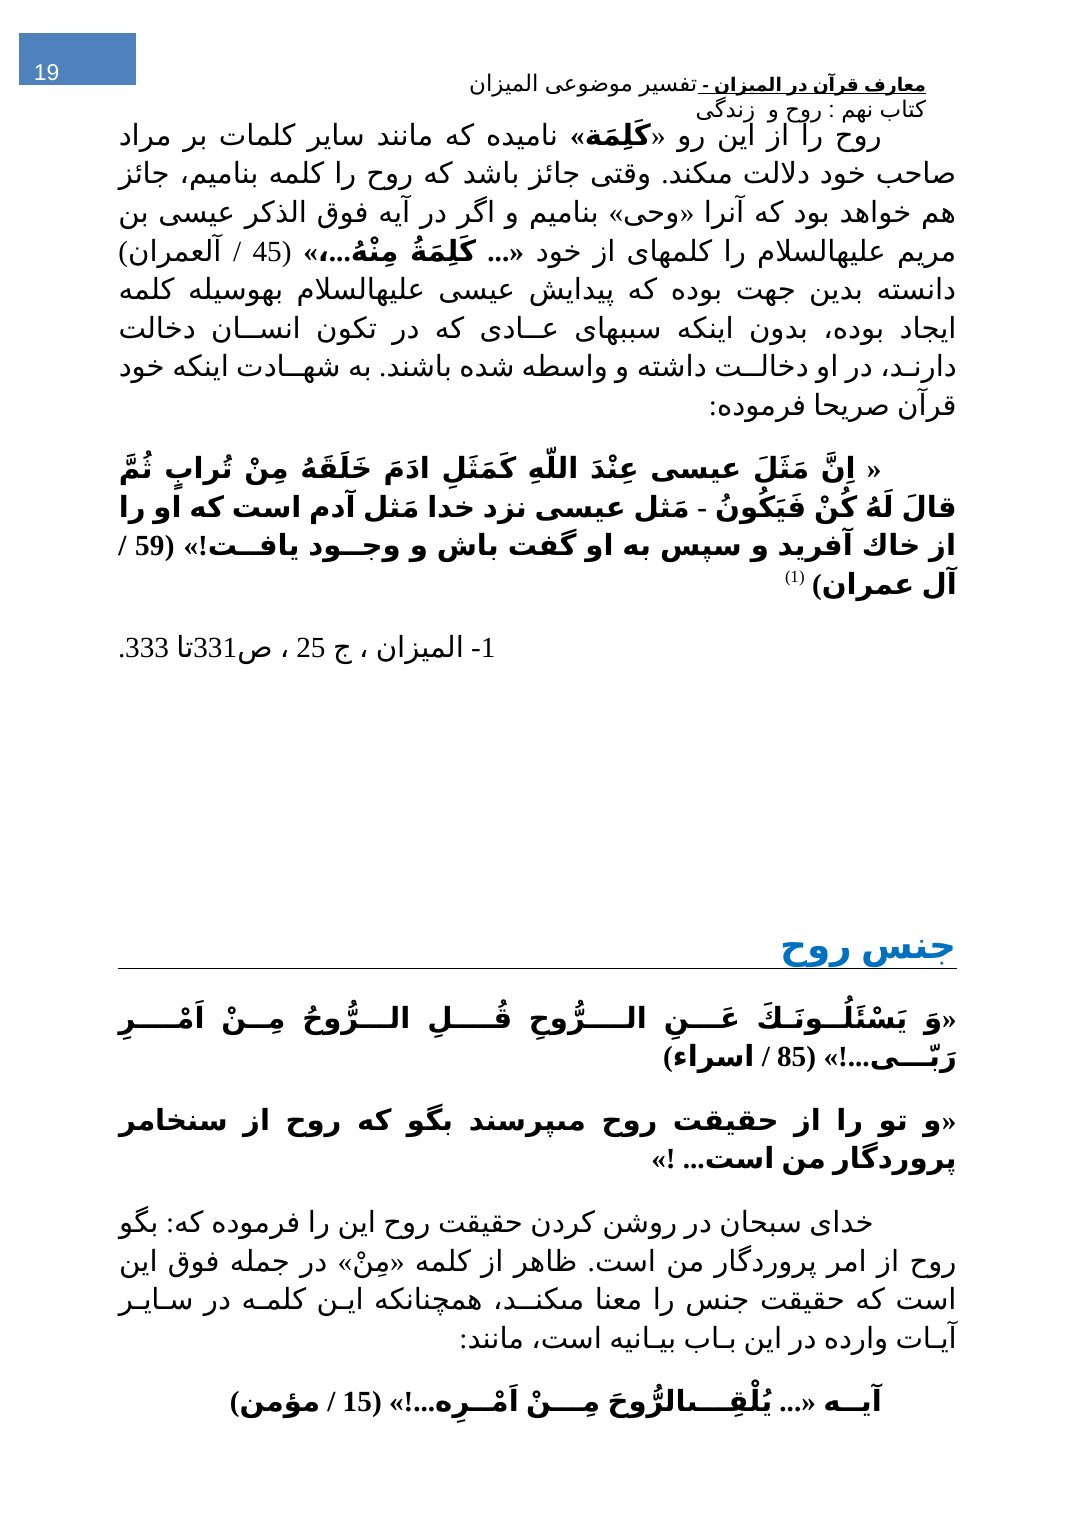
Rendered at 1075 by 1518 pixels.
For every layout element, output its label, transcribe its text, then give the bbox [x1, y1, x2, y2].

text آيــه «... يُلْقِـــى‏الرُّوحَ مِـــنْ اَمْــرِه...!» (15 / مؤمن) [118, 1384, 957, 1418]
text «و تو را از حقيقت روح مى‏پرسند بگو كه روح از سنخ‏امر پروردگار من است... !» [118, 1103, 957, 1175]
text روح را از اين رو «كَلِمَة» ناميده كه مانند ساير كلمات بر مراد صاحب خود دلالت مى‏كند. وقتى جائز باشد كه روح را كلمه بناميم، جائز هم خواهد بود كه آن‏را «وحى» بناميم و اگر در آيه فوق الذكر عيسى بن مريم عليه‏السلام را كلمه‏اى از خود «... كَلِمَةُ مِنْهُ...،» (45 / آل‏عمران) دانسته بدين جهت بوده كه پيدايش عيسى عليه‏السلام به‏وسيله كلمه ايجاد بوده، بدون اين‏كه سبب‏هاى عــادى كه در تكون انســان دخالت دارنـد، در او دخالــت داشته و واسطه شده باشند. به شهــادت اين‏كه خود قرآن صريحا فرموده: [118, 118, 957, 421]
text « اِنَّ مَثَلَ عيسى عِنْدَ اللّهِ كَمَثَلِ ادَمَ خَلَقَهُ مِنْ تُرابٍ ثُمَّ قالَ لَهُ كُنْ فَيَكُونُ - مَثل عيسى نزد خدا مَثل آدم است كه او را از خاك آفريد و سپس به او گفت باش و وجــود يافــت!» (59 / آل عمران) (1) [118, 451, 957, 601]
text خداى سبحان در روشن كردن حقيقت روح اين را فرموده كه: بگو روح از امر پروردگار من است. ظاهر از كلمه «مِنْ» در جمله فوق اين است كه حقيقت جنس را معنا مى‏كنــد، هم‏چنان‏كه ايـن كلمـه در سـايـر آيـات وارده در اين بـاب بيـانيه است، مانند: [118, 1205, 957, 1354]
text 1- الميزان ، ج 25 ، ص331تا 333. [118, 631, 957, 664]
text «وَ يَسْئَلُــونَـكَ عَـــنِ الــــرُّوحِ قُــــلِ الـــرُّوحُ مِــنْ اَمْــــرِ رَبّـــى...!» (85 / اسراء) [118, 1001, 957, 1073]
subtitle جنس روح [118, 923, 957, 968]
